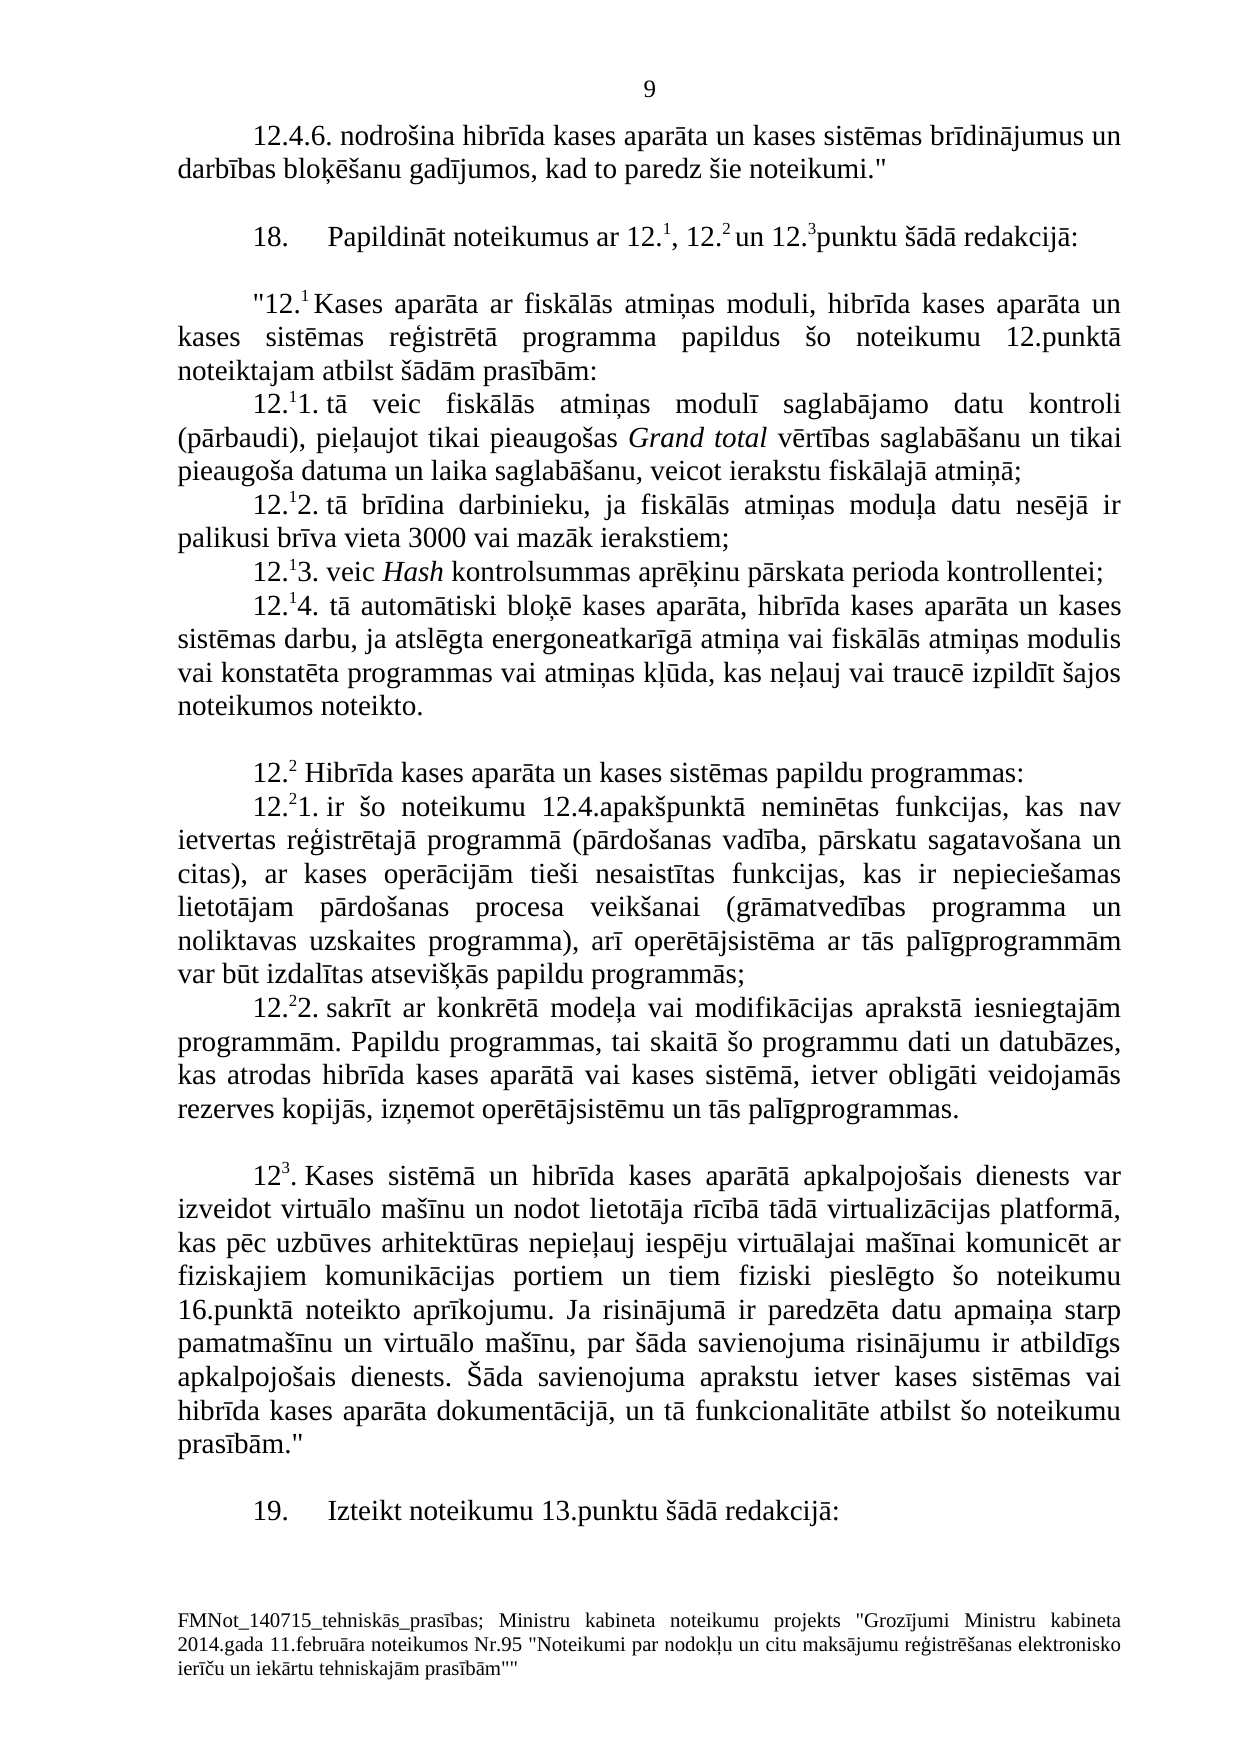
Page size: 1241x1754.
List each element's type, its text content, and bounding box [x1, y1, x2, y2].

text 12.22. sakrīt ar konkrētā modeļa vai modifikācijas aprakstā iesniegtajām programmām. Papildu programmas, tai skaitā šo programmu dati un datubāzes, kas atrodas hibrīda kases aparātā vai kases sistēmā, ietver obligāti veidojamās rezerves kopijās, izņemot operētājsistēmu un tās palīgprogrammas. [177, 990, 1122, 1124]
text "12.1 Kases aparāta ar fiskālās atmiņas moduli, hibrīda kases aparāta un kases sistēmas reģistrētā programma papildus šo noteikumu 12.punktā noteiktajam atbilst šādām prasībām: [177, 286, 1122, 386]
text 12.2 Hibrīda kases aparāta un kases sistēmas papildu programmas: [177, 755, 1122, 789]
text 12.12. tā brīdina darbinieku, ja fiskālās atmiņas moduļa datu nesējā ir palikusi brīva vieta 3000 vai mazāk ierakstiem; [177, 487, 1122, 554]
list Papildināt noteikumus ar 12.1, 12.2 un 12.3punktu šādā redakcijā: [177, 219, 1122, 252]
list Izteikt noteikumu 13.punktu šādā redakcijā: [177, 1493, 1122, 1527]
text 12.4.6. nodrošina hibrīda kases aparāta un kases sistēmas brīdinājumus un darbības bloķēšanu gadījumos, kad to paredz šie noteikumi." [177, 118, 1122, 185]
text 12.11. tā veic fiskālās atmiņas modulī saglabājamo datu kontroli (pārbaudi), pieļaujot tikai pieaugošas Grand total vērtības saglabāšanu un tikai pieaugoša datuma un laika saglabāšanu, veicot ierakstu fiskālajā atmiņā; [177, 386, 1122, 487]
text 12.14. tā automātiski bloķē kases aparāta, hibrīda kases aparāta un kases sistēmas darbu, ja atslēgta energoneatkarīgā atmiņa vai fiskālās atmiņas modulis vai konstatēta programmas vai atmiņas kļūda, kas neļauj vai traucē izpildīt šajos noteikumos noteikto. [177, 588, 1122, 722]
text 12.21. ir šo noteikumu 12.4.apakšpunktā neminētas funkcijas, kas nav ietvertas reģistrētajā programmā (pārdošanas vadība, pārskatu sagatavošana un citas), ar kases operācijām tieši nesaistītas funkcijas, kas ir nepieciešamas lietotājam pārdošanas procesa veikšanai (grāmatvedības programma un noliktavas uzskaites programma), arī operētājsistēma ar tās palīgprogrammām var būt izdalītas atsevišķās papildu programmās; [177, 789, 1122, 990]
text 12.13. veic Hash kontrolsummas aprēķinu pārskata perioda kontrollentei; [177, 554, 1122, 588]
text 123. Kases sistēmā un hibrīda kases aparātā apkalpojošais dienests var izveidot virtuālo mašīnu un nodot lietotāja rīcībā tādā virtualizācijas platformā, kas pēc uzbūves arhitektūras nepieļauj iespēju virtuālajai mašīnai komunicēt ar fiziskajiem komunikācijas portiem un tiem fiziski pieslēgto šo noteikumu 16.punktā noteikto aprīkojumu. Ja risinājumā ir paredzēta datu apmaiņa starp pamatmašīnu un virtuālo mašīnu, par šāda savienojuma risinājumu ir atbildīgs apkalpojošais dienests. Šāda savienojuma aprakstu ietver kases sistēmas vai hibrīda kases aparāta dokumentācijā, un tā funkcionalitāte atbilst šo noteikumu prasībām." [177, 1158, 1122, 1460]
